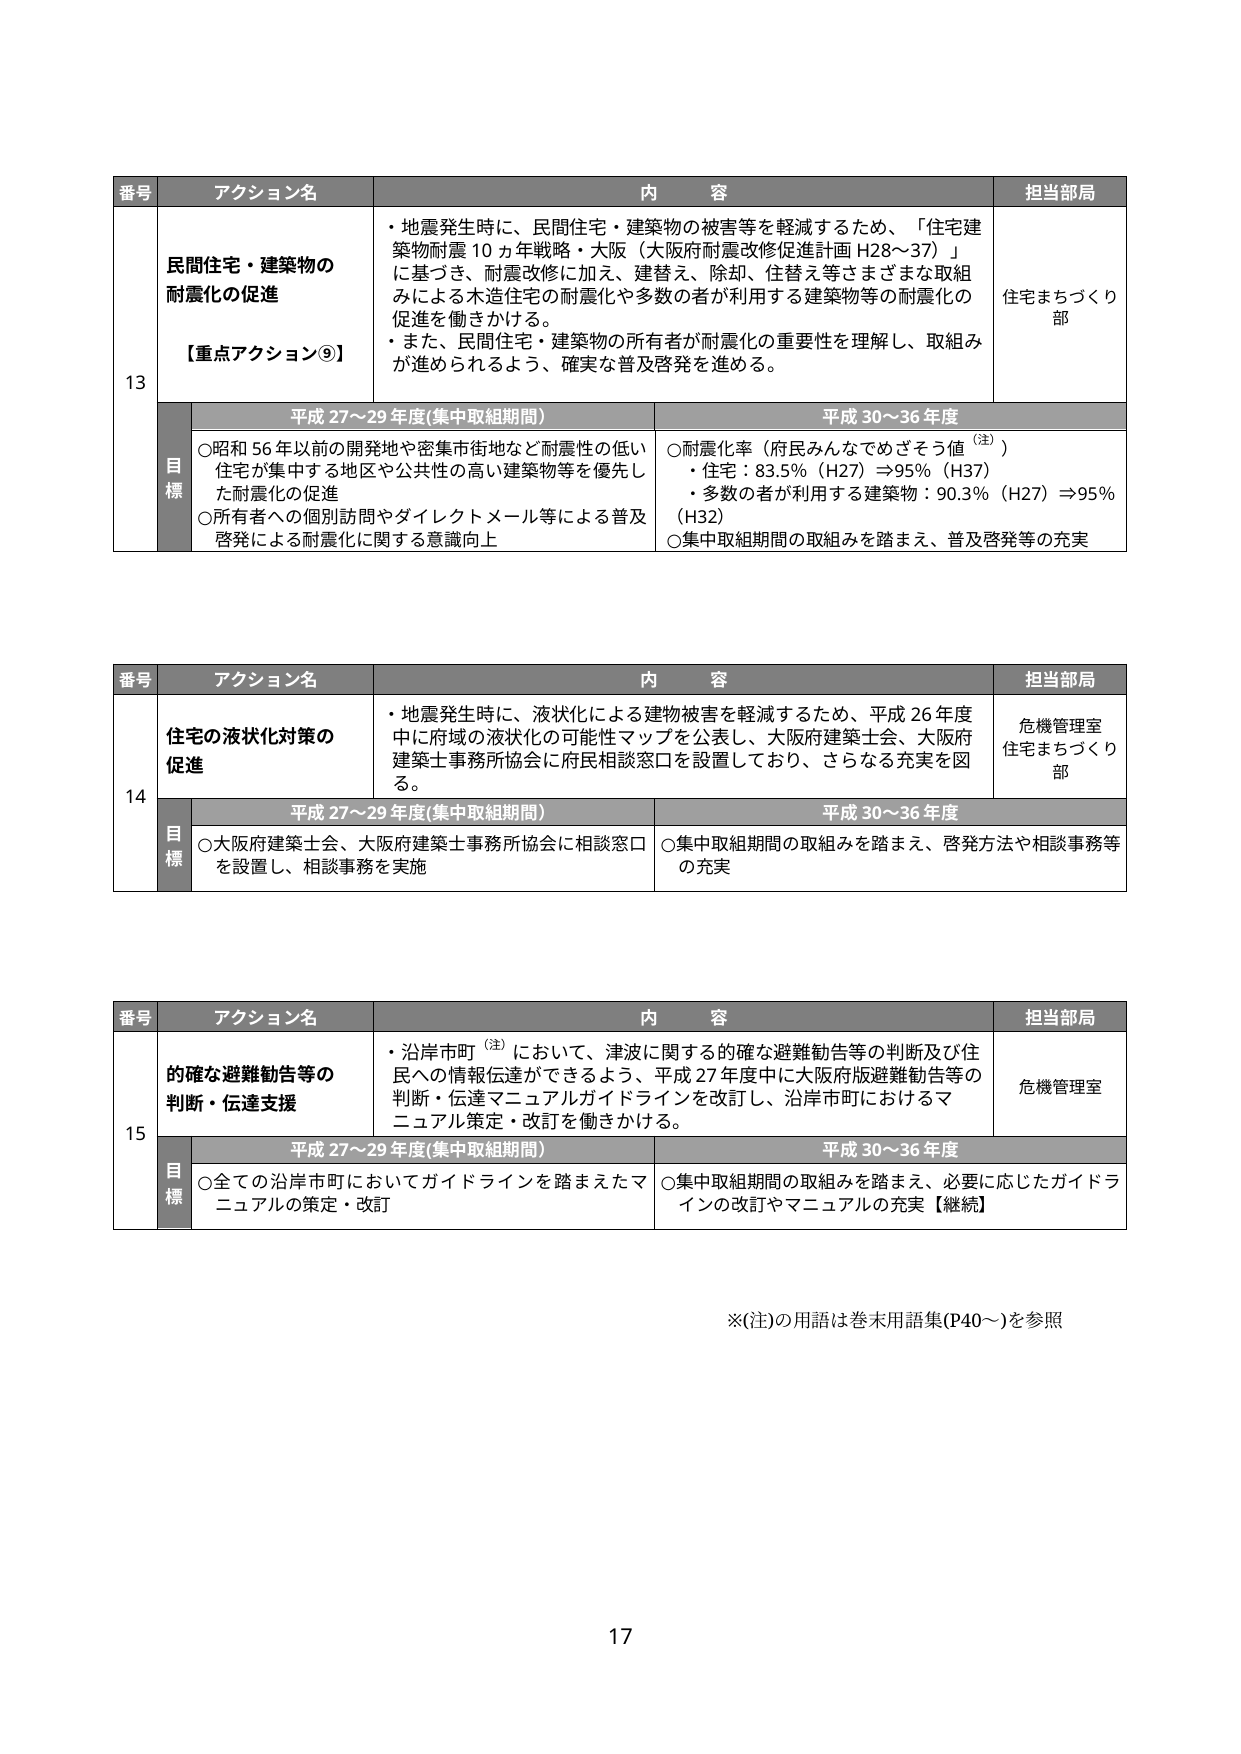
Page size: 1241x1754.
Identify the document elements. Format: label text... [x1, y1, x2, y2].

table_cell ○全ての沿岸市町においてガイドラインを踏まえたマニュアルの策定・改訂 [192, 1164, 654, 1228]
table_header アクション名 [158, 1002, 373, 1031]
table_cell 目 標 [158, 799, 191, 891]
table_cell 平成30～36年度 [655, 799, 1126, 825]
table_header 番号 [114, 177, 157, 206]
table_cell 的確な避難勧告等の 判断・伝達支援 [158, 1032, 373, 1136]
table_header 内 容 [374, 177, 993, 206]
table_cell ・地震発生時に、液状化による建物被害を軽減するため、平成26年度中に府域の液状化の可能性マップを公表し、大阪府建築士会、大阪府建築士事務所協会に府民相談窓口を設置しており、さらなる充実を図る。 [374, 695, 993, 798]
table_header 内 容 [374, 1002, 993, 1031]
table_cell 平成27～29年度(集中取組期間） [192, 799, 654, 825]
table_cell 15 [114, 1032, 157, 1228]
table_cell ○集中取組期間の取組みを踏まえ、必要に応じたガイドラインの改訂やマニュアルの充実【継続】 [655, 1164, 1126, 1228]
table_header 担当部局 [994, 1002, 1126, 1031]
table_cell 目 標 [158, 1137, 191, 1228]
table_cell 平成30～36年度 [655, 1137, 1126, 1163]
table_cell ○大阪府建築士会、大阪府建築士事務所協会に相談窓口を設置し、相談事務を実施 [192, 826, 654, 891]
table_cell 14 [114, 695, 157, 891]
table_cell 危機管理室 住宅まちづくり部 [994, 695, 1126, 798]
table_header アクション名 [158, 177, 373, 206]
table_header 担当部局 [994, 177, 1126, 206]
table_header 番号 [114, 1002, 157, 1031]
table_cell 住宅まちづくり部 [994, 207, 1126, 402]
table_cell 平成30～36年度 [655, 403, 1126, 429]
table_cell 平成27～29年度(集中取組期間） [192, 1137, 654, 1163]
table_cell 目 標 [158, 403, 191, 551]
table_header 内 容 [374, 665, 993, 694]
table_cell 危機管理室 [994, 1032, 1126, 1136]
table_header 担当部局 [994, 665, 1126, 694]
table_cell 民間住宅・建築物の 耐震化の促進 【重点アクション⑨】 [158, 207, 373, 402]
table_cell ・沿岸市町（注）において、津波に関する的確な避難勧告等の判断及び住民への情報伝達ができるよう、平成27年度中に大阪府版避難勧告等の判断・伝達マニュアルガイドラインを改訂し、沿岸市町におけるマニュアル策定・改訂を働きかける。 [374, 1032, 993, 1136]
table_header アクション名 [158, 665, 373, 694]
table_cell 平成27～29年度(集中取組期間） [192, 403, 654, 429]
table_cell ○耐震化率（府民みんなでめざそう値（注）） ・住宅：83.5％（H27）⇒95％（H37） ・多数の者が利用する建築物：90.3％（H27）⇒95％（H32） ○集中取組期間の取組みを踏まえ、普及啓発等の充実 [656, 431, 1126, 551]
table_header 番号 [114, 665, 157, 694]
table_cell 13 [114, 207, 157, 551]
table_cell ○昭和56年以前の開発地や密集市街地など耐震性の低い住宅が集中する地区や公共性の高い建築物等を優先した耐震化の促進 ○所有者への個別訪問やダイレクトメール等による普及啓発による耐震化に関する意識向上 [192, 431, 655, 551]
table_cell 住宅の液状化対策の 促進 [158, 695, 373, 798]
text ※(注)の用語は巻末用語集(P40～)を参照 [177, 1301, 1063, 1338]
table_cell ・地震発生時に、民間住宅・建築物の被害等を軽減するため、「住宅建築物耐震10ヵ年戦略・大阪（大阪府耐震改修促進計画H28～37）」に基づき、耐震改修に加え、建替え、除却、住替え等さまざまな取組みによる木造住宅の耐震化や多数の者が利用する建築物等の耐震化の促進を働きかける。 ・また、民間住宅・建築物の所有者が耐震化の重要性を理解し、取組みが進められるよう、確実な普及啓発を進める。 [374, 207, 993, 402]
table_cell ○集中取組期間の取組みを踏まえ、啓発方法や相談事務等の充実 [655, 826, 1126, 891]
